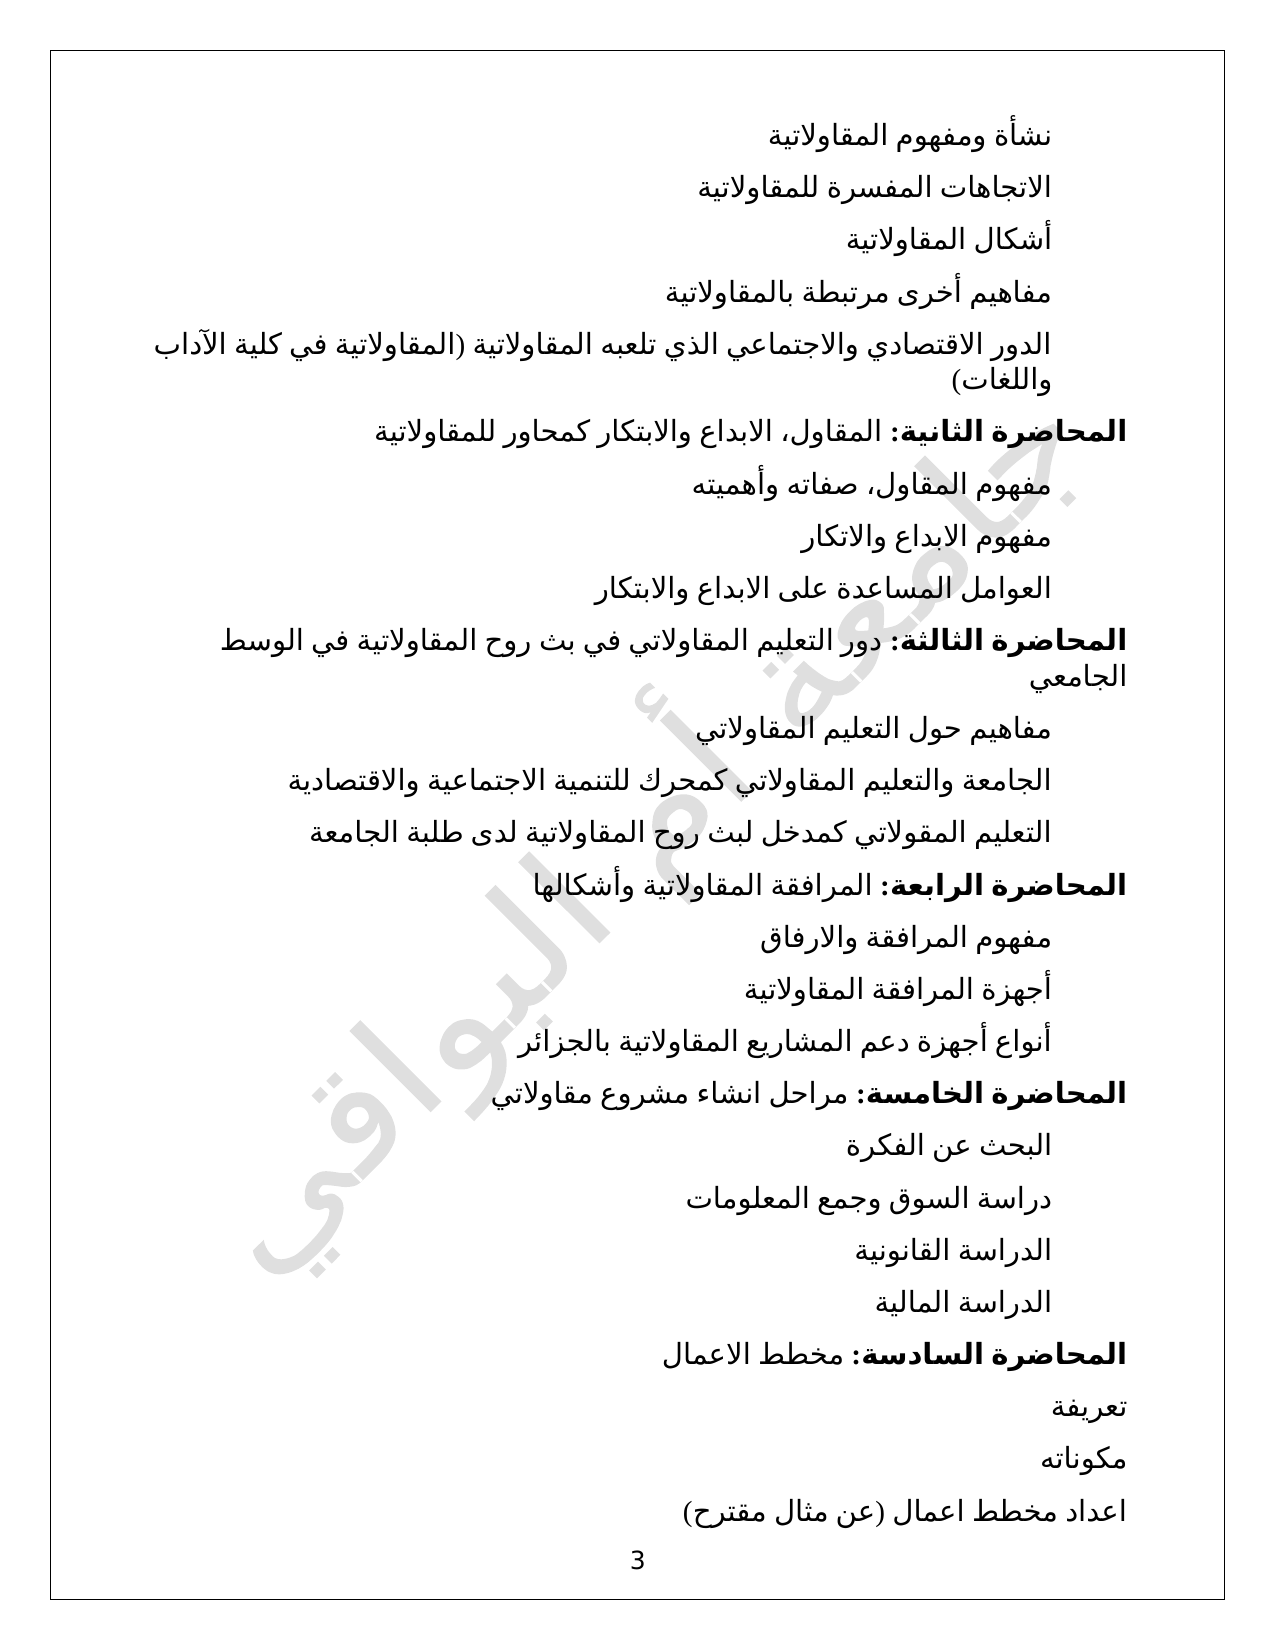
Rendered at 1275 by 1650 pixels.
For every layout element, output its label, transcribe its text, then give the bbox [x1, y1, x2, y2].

text نشأة ومفهوم المقاولاتية [148, 118, 1052, 152]
text الجامعة والتعليم المقاولاتي كمحرك للتنمية الاجتماعية والاقتصادية [148, 763, 1052, 797]
text المحاضرة الخامسة: مراحل انشاء مشروع مقاولاتي [148, 1076, 1127, 1110]
text البحث عن الفكرة [148, 1128, 1052, 1162]
text دراسة السوق وجمع المعلومات [148, 1181, 1052, 1214]
text مفهوم المرافقة والارفاق [148, 920, 1052, 953]
text المحاضرة السادسة: مخطط الاعمال [148, 1337, 1127, 1371]
text المحاضرة الرابعة: المرافقة المقاولاتية وأشكالها [148, 868, 1127, 901]
text الدور الاقتصادي والاجتماعي الذي تلعبه المقاولاتية (المقاولاتية في كلية الآداب واللغات) [148, 327, 1052, 396]
text أنواع أجهزة دعم المشاريع المقاولاتية بالجزائر [148, 1024, 1052, 1058]
text المحاضرة الثانية: المقاول، الابداع والابتكار كمحاور للمقاولاتية [148, 414, 1127, 448]
text مفهوم الابداع والاتكار [148, 519, 1052, 552]
text العوامل المساعدة على الابداع والابتكار [148, 571, 1052, 605]
text تعريفة [148, 1389, 1127, 1423]
text مفاهيم أخرى مرتبطة بالمقاولاتية [148, 275, 1052, 308]
text الاتجاهات المفسرة للمقاولاتية [148, 170, 1052, 204]
text مفهوم المقاول، صفاته وأهميته [148, 467, 1052, 500]
text اعداد مخطط اعمال (عن مثال مقترح) [148, 1494, 1127, 1527]
text مكوناته [148, 1442, 1127, 1475]
text أشكال المقاولاتية [148, 222, 1052, 256]
text الدراسة القانونية [148, 1233, 1052, 1266]
text مفاهيم حول التعليم المقاولاتي [148, 711, 1052, 744]
text المحاضرة الثالثة: دور التعليم المقاولاتي في بث روح المقاولاتية في الوسط الجامعي [148, 623, 1127, 692]
text أجهزة المرافقة المقاولاتية [148, 972, 1052, 1006]
text التعليم المقولاتي كمدخل لبث روح المقاولاتية لدى طلبة الجامعة [148, 815, 1052, 849]
text الدراسة المالية [148, 1285, 1052, 1319]
